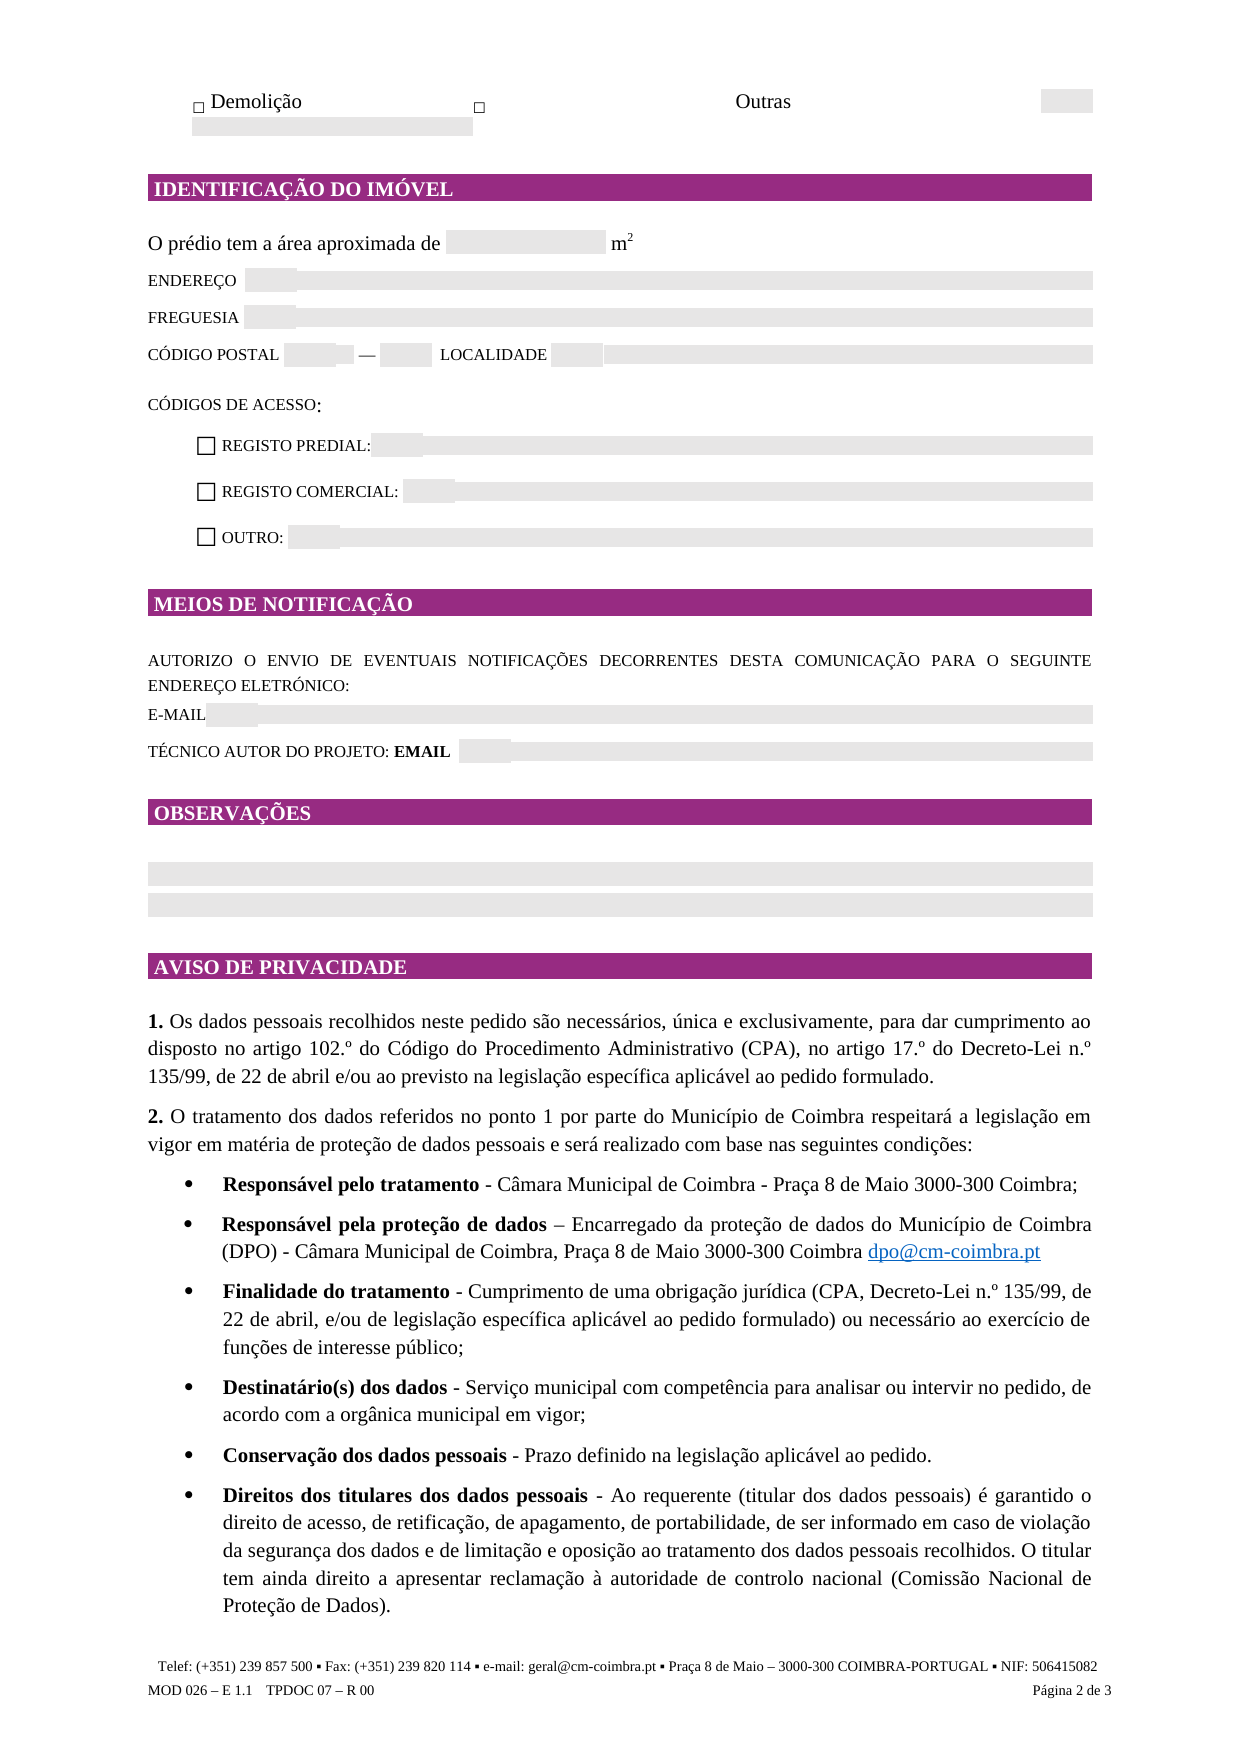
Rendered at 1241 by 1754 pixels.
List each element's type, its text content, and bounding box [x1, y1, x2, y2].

text Outro: [195, 520, 1092, 554]
list Direitos dos titulares dos dados pessoais - Ao requerente (titular dos dados pessoais) é garantido o direito de acesso, de retificação, de apagamento, de portabilidade, de ser informado em caso de violação da segurança dos dados e de limitação e oposição ao tratamento dos dados pessoais recolhidos. O titular tem ainda direito a apresentar reclamação à autoridade de controlo nacional (Comissão Nacional de Proteção de Dados). [185, 1483, 1092, 1617]
list Destinatário(s) dos dados - Serviço municipal com competência para analisar ou intervir no pedido, de acordo com a orgânica municipal em vigor; [185, 1375, 1092, 1426]
text O prédio tem a área aproximada de m2 [148, 230, 1092, 255]
text e-mail [148, 695, 1092, 727]
list Conservação dos dados pessoais - Prazo definido na legislação aplicável ao pedido. [185, 1442, 1092, 1467]
text AUTORIZO O ENVIO DE EVENTUAIS NOTIFICAÇÕES DECORRENTES DESTA COMUNICAÇÃO PARA O SEGUINTE ENDEREÇO ELETRÓNICO: [148, 645, 1092, 695]
text Demolição Outras [192, 89, 1092, 139]
text Técnico autor do projeto: email [148, 738, 1092, 763]
text freguesia [148, 298, 1092, 329]
text Registo Comercial: [195, 474, 1092, 508]
text Códigos de acesso: [148, 392, 1092, 417]
text código postal — localidaDe [148, 335, 1092, 367]
text 2. O tratamento dos dados referidos no ponto 1 por parte do Município de Coimbra respeitará a legislação em vigor em matéria de proteção de dados pessoais e será realizado com base nas seguintes condições: [148, 1104, 1092, 1156]
text endereço [148, 261, 1092, 292]
text aviso de privacidade [148, 953, 1092, 979]
text OBSERVAÇÕES [148, 799, 1092, 825]
text identificação do imóvel [148, 174, 1092, 201]
text Registo Predial: [195, 428, 1092, 462]
text 1. Os dados pessoais recolhidos neste pedido são necessários, única e exclusivamente, para dar cumprimento ao disposto no artigo 102.º do Código do Procedimento Administrativo (CPA), no artigo 17.º do Decreto-Lei n.º 135/99, de 22 de abril e/ou ao previsto na legislação específica aplicável ao pedido formulado. [148, 1009, 1092, 1088]
list Finalidade do tratamento - Cumprimento de uma obrigação jurídica (CPA, Decreto-Lei n.º 135/99, de 22 de abril, e/ou de legislação específica aplicável ao pedido formulado) ou necessário ao exercício de funções de interesse público; [185, 1279, 1092, 1359]
text MEIOS DE NOTIFICAÇÃO [148, 589, 1092, 616]
list Responsável pela proteção de dados – Encarregado da proteção de dados do Município de Coimbra (DPO) - Câmara Municipal de Coimbra, Praça 8 de Maio 3000-300 Coimbra dpo@cm-coimbra.pt [184, 1212, 1092, 1263]
list Responsável pelo tratamento - Câmara Municipal de Coimbra - Praça 8 de Maio 3000-300 Coimbra; [185, 1172, 1092, 1196]
